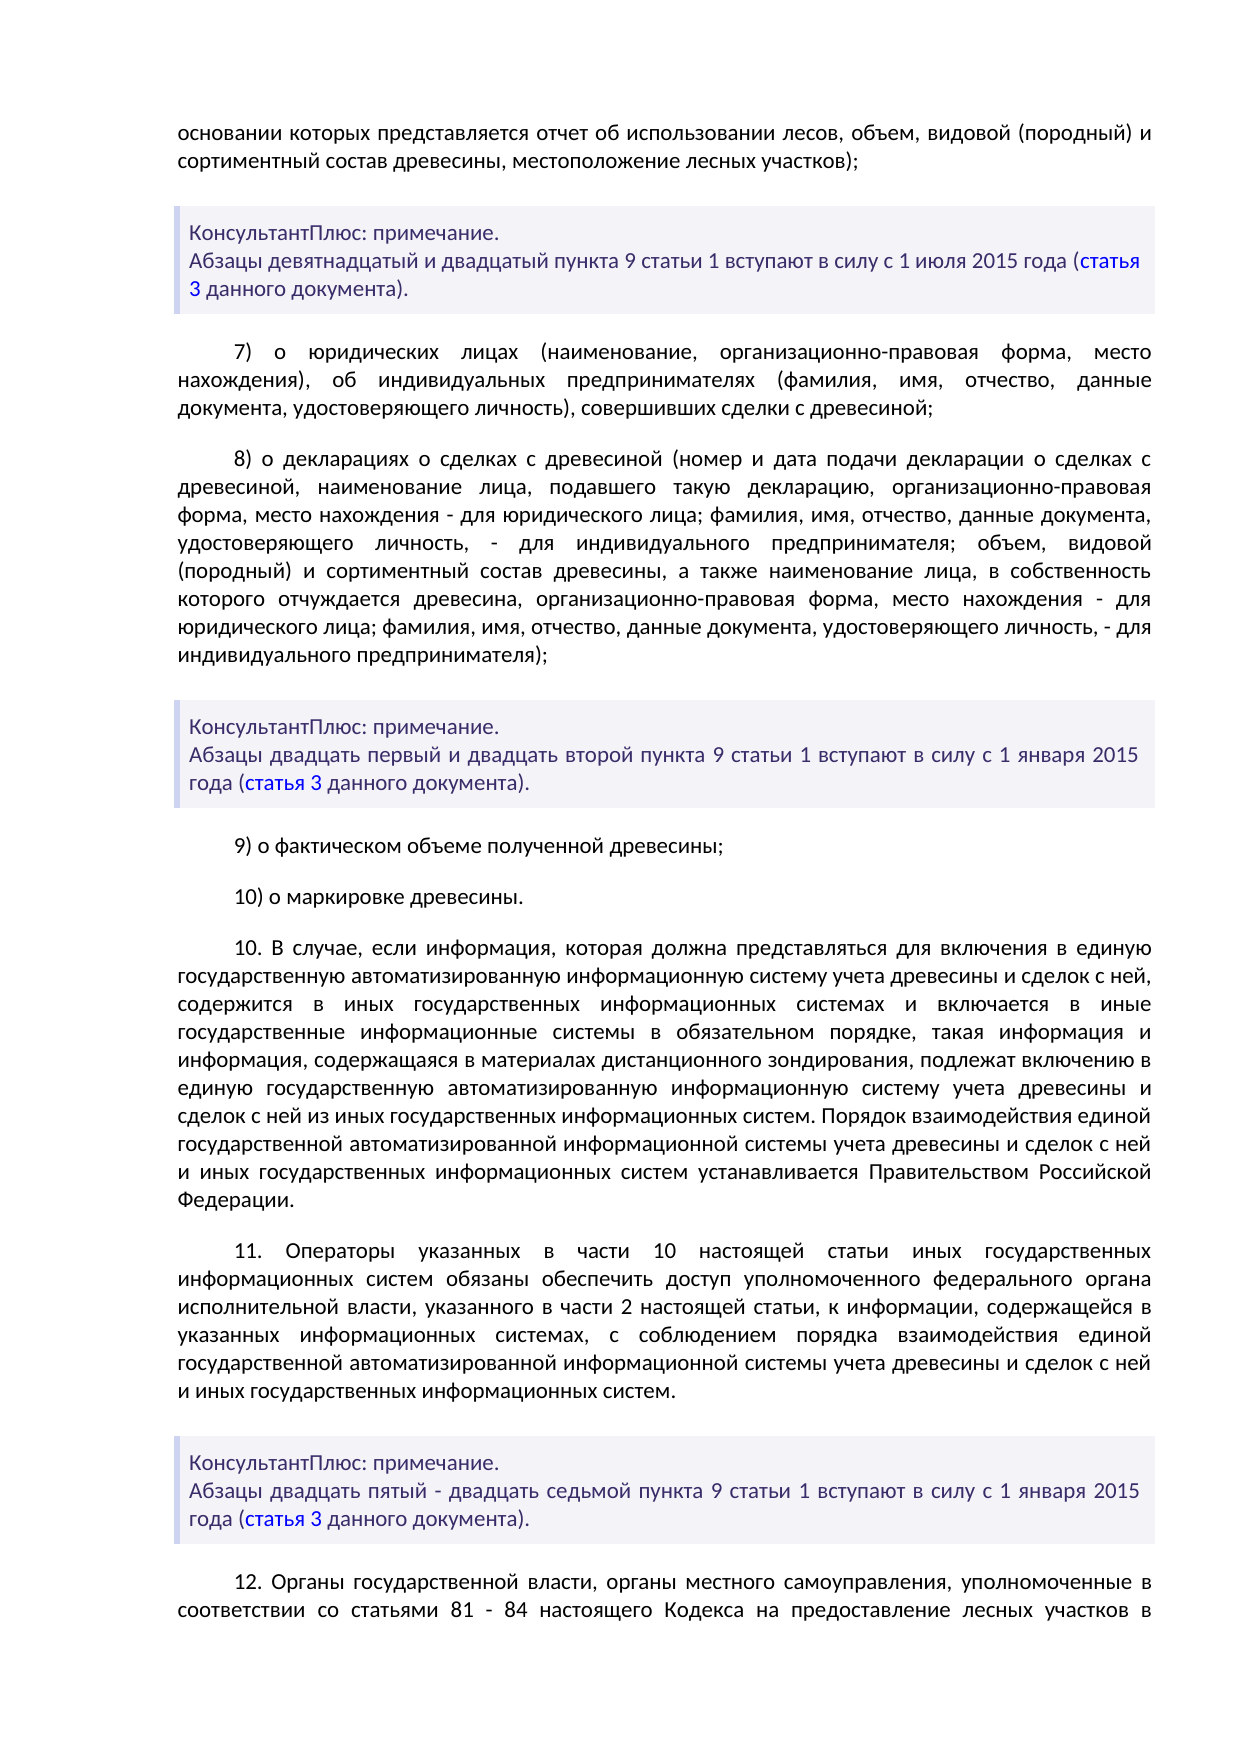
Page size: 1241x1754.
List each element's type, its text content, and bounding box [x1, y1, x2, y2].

text 7) о юридических лицах (наименование, организационно-правовая форма, место нахождения), об индивидуальных предпринимателях (фамилия, имя, отчество, данные документа, удостоверяющего личность), совершивших сделки с древесиной; [177, 337, 1152, 421]
text 10. В случае, если информация, которая должна представляться для включения в единую государственную автоматизированную информационную систему учета древесины и сделок с ней, содержится в иных государственных информационных системах и включается в иные государственные информационные системы в обязательном порядке, такая информация и информация, содержащаяся в материалах дистанционного зондирования, подлежат включению в единую государственную автоматизированную информационную систему учета древесины и сделок с ней из иных государственных информационных систем. Порядок взаимодействия единой государственной автоматизированной информационной системы учета древесины и сделок с ней и иных государственных информационных систем устанавливается Правительством Российской Федерации. [177, 933, 1152, 1213]
text 8) о декларациях о сделках с древесиной (номер и дата подачи декларации о сделках с древесиной, наименование лица, подавшего такую декларацию, организационно-правовая форма, место нахождения - для юридического лица; фамилия, имя, отчество, данные документа, удостоверяющего личность, - для индивидуального предпринимателя; объем, видовой (породный) и сортиментный состав древесины, а также наименование лица, в собственность которого отчуждается древесина, организационно-правовая форма, место нахождения - для юридического лица; фамилия, имя, отчество, данные документа, удостоверяющего личность, - для индивидуального предпринимателя); [177, 444, 1152, 668]
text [177, 1567, 1152, 1623]
table_header КонсультантПлюс: примечание. Абзацы двадцать первый и двадцать второй пункта 9 статьи 1 вступают в силу с 1 января 2015 года (статья 3 данного документа). [180, 700, 1149, 808]
text 11. Операторы указанных в части 10 настоящей статьи иных государственных информационных систем обязаны обеспечить доступ уполномоченного федерального органа исполнительной власти, указанного в части 2 настоящей статьи, к информации, содержащейся в указанных информационных системах, с соблюдением порядка взаимодействия единой государственной автоматизированной информационной системы учета древесины и сделок с ней и иных государственных информационных систем. [177, 1236, 1152, 1404]
text 10) о маркировке древесины. [177, 882, 1152, 910]
table_header КонсультантПлюс: примечание. Абзацы двадцать пятый - двадцать седьмой пункта 9 статьи 1 вступают в силу с 1 января 2015 года (статья 3 данного документа). [180, 1436, 1149, 1544]
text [177, 118, 1152, 174]
table_header КонсультантПлюс: примечание. Абзацы девятнадцатый и двадцатый пункта 9 статьи 1 вступают в силу с 1 июля 2015 года (статья 3 данного документа). [180, 206, 1149, 314]
text 9) о фактическом объеме полученной древесины; [177, 831, 1152, 859]
